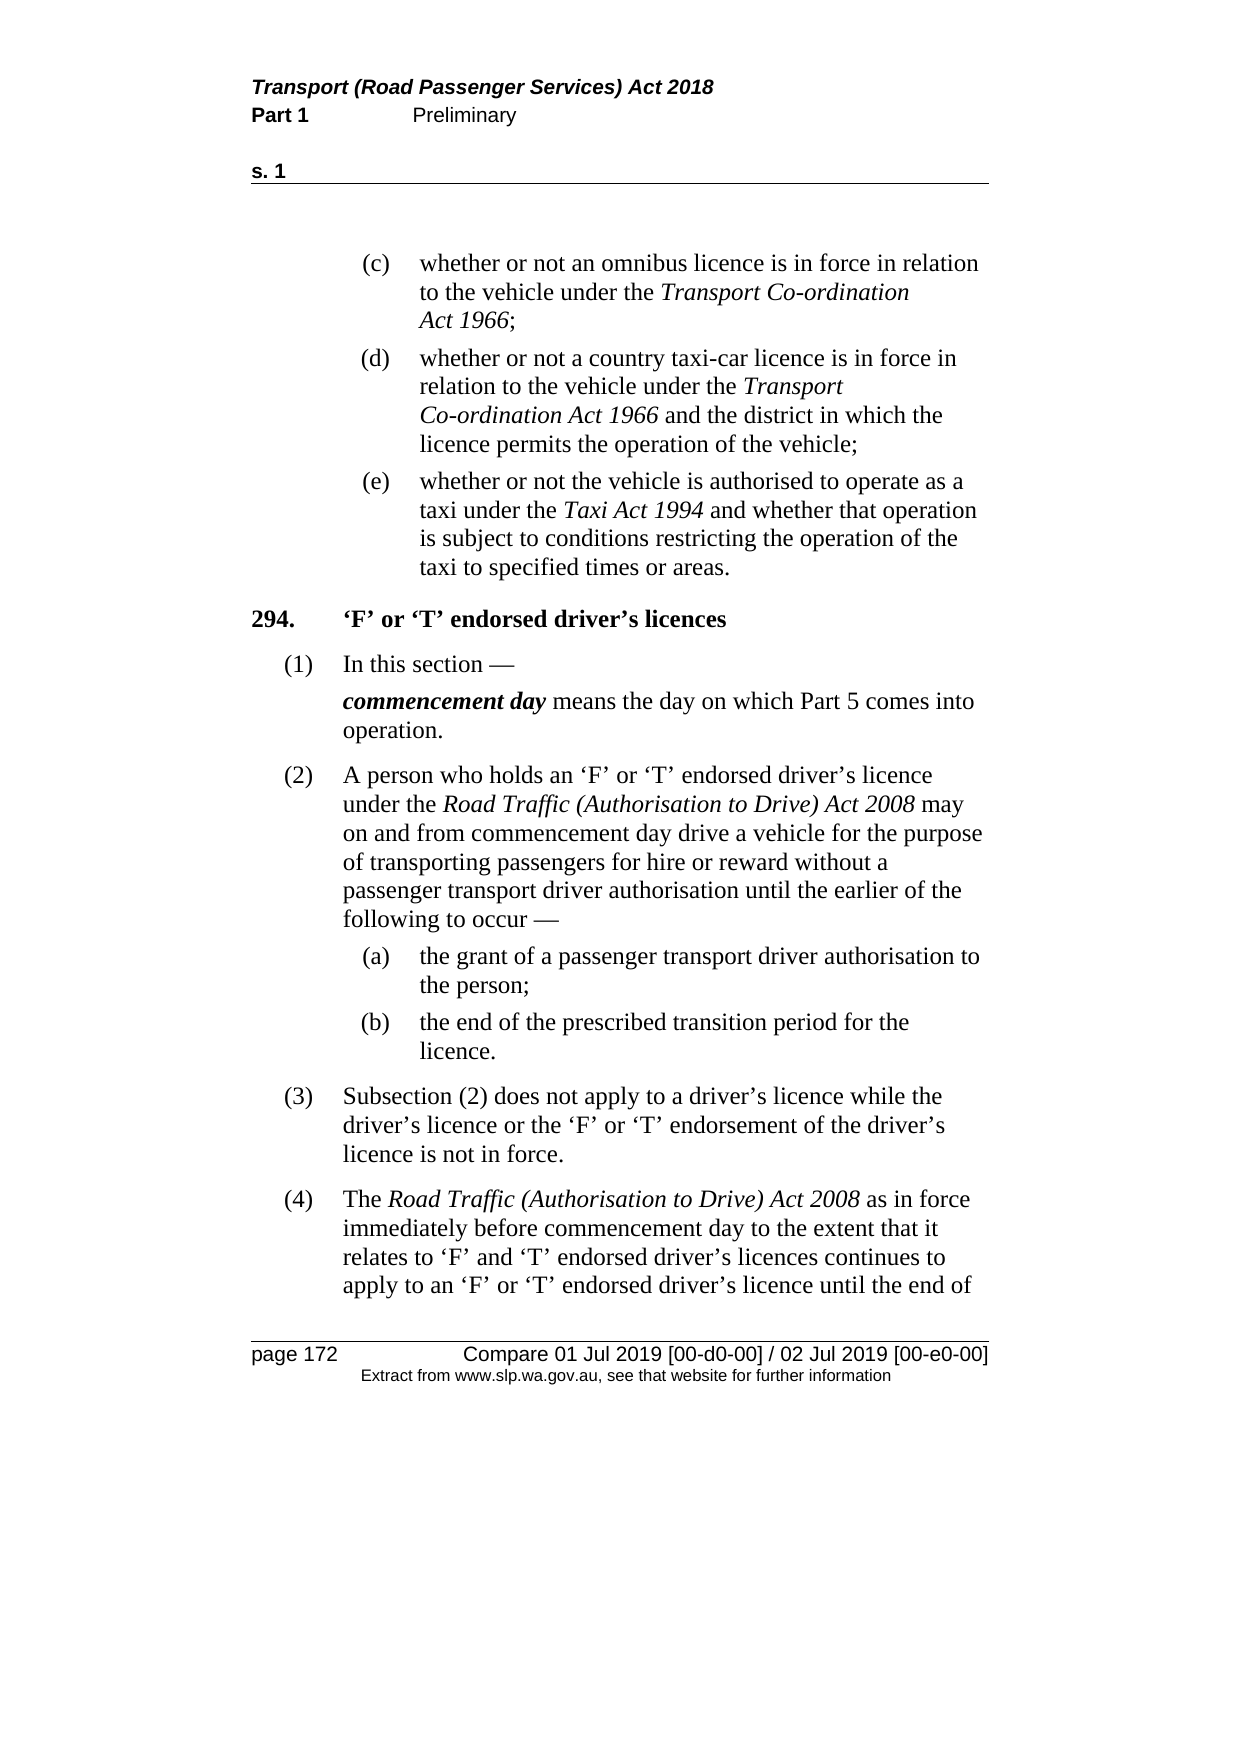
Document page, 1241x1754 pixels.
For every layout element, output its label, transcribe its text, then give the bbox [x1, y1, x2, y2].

text (c) whether or not an omnibus licence is in force in relation to the vehicle under the Transport Co-ordination Act 1966; [251, 248, 989, 334]
text (a) the grant of a passenger transport driver authorisation to the person; [251, 941, 989, 999]
text (b) the end of the prescribed transition period for the licence. [251, 1007, 989, 1065]
text (2) A person who holds an ‘F’ or ‘T’ endorsed driver’s licence under the Road Traffic (Authorisation to Drive) Act 2008 may on and from commencement day drive a vehicle for the purpose of transporting passengers for hire or reward without a passenger transport driver authorisation until the earlier of the following to occur — [251, 761, 989, 933]
text (e) whether or not the vehicle is authorised to operate as a taxi under the Taxi Act 1994 and whether that operation is subject to conditions restricting the operation of the taxi to specified times or areas. [251, 466, 989, 581]
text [251, 1184, 989, 1299]
subtitle 294. ‘F’ or ‘T’ endorsed driver’s licences [251, 604, 989, 633]
text (1) In this section — [251, 649, 989, 678]
text (d) whether or not a country taxi-car licence is in force in relation to the vehicle under the Transport Co-ordination Act 1966 and the district in which the licence permits the operation of the vehicle; [251, 343, 989, 458]
text (3) Subsection (2) does not apply to a driver’s licence while the driver’s licence or the ‘F’ or ‘T’ endorsement of the driver’s licence is not in force. [251, 1081, 989, 1168]
text commencement day means the day on which Part 5 comes into operation. [251, 686, 989, 744]
